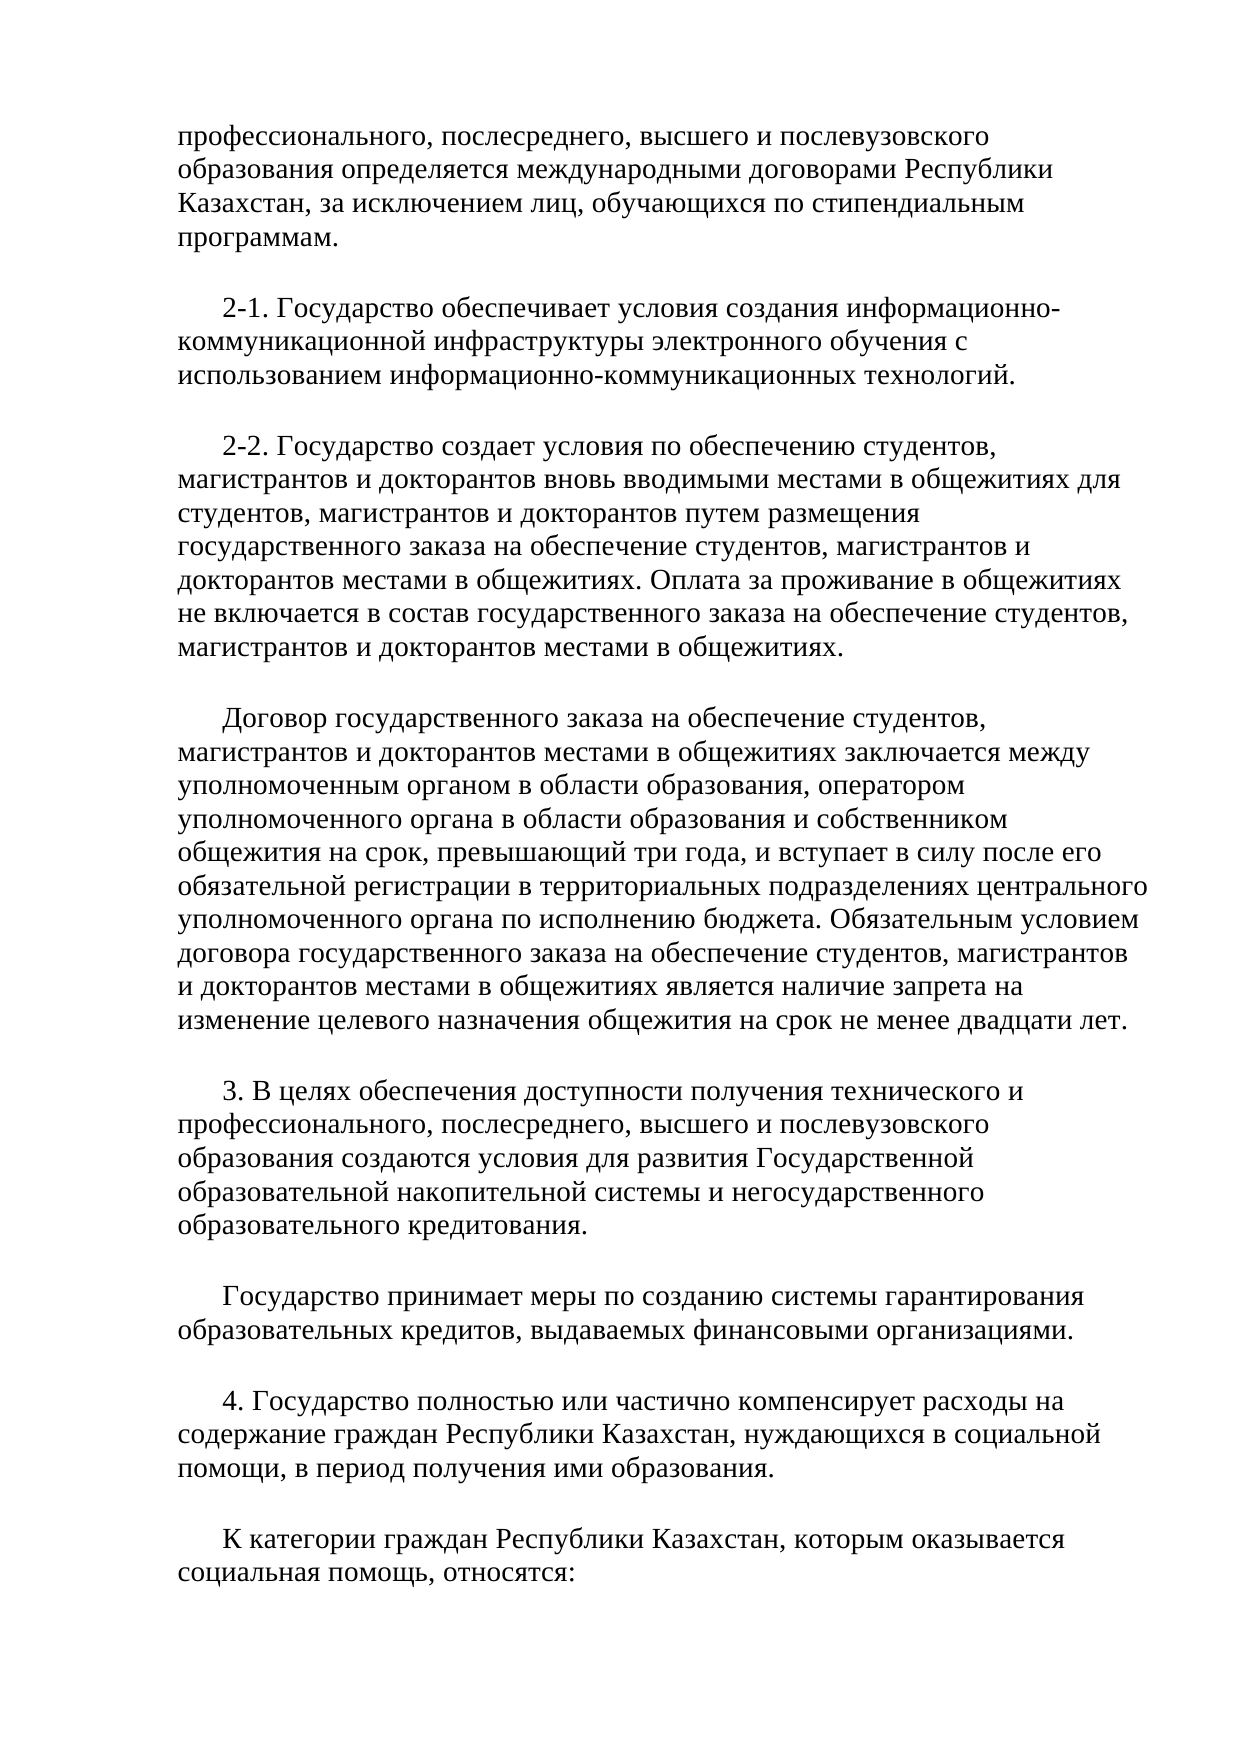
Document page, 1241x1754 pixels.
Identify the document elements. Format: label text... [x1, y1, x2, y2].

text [177, 118, 1152, 252]
text К категории граждан Республики Казахстан, которым оказывается социальная помощь, относятся: [177, 1521, 1152, 1588]
text 2-2. Государство создает условия по обеспечению студентов, магистрантов и докторантов вновь вводимыми местами в общежитиях для студентов, магистрантов и докторантов путем размещения государственного заказа на обеспечение студентов, магистрантов и докторантов местами в общежитиях. Оплата за проживание в общежитиях не включается в состав государственного заказа на обеспечение студентов, магистрантов и докторантов местами в общежитиях. [177, 428, 1152, 663]
text 4. Государство полностью или частично компенсирует расходы на содержание граждан Республики Казахстан, нуждающихся в социальной помощи, в период получения ими образования. [177, 1383, 1152, 1483]
text 3. В целях обеспечения доступности получения технического и профессионального, послесреднего, высшего и послевузовского образования создаются условия для развития Государственной образовательной накопительной системы и негосударственного образовательного кредитования. [177, 1073, 1152, 1241]
text 2-1. Государство обеспечивает условия создания информационно-коммуникационной инфраструктуры электронного обучения с использованием информационно-коммуникационных технологий. [177, 290, 1152, 390]
text Договор государственного заказа на обеспечение студентов, магистрантов и докторантов местами в общежитиях заключается между уполномоченным органом в области образования, оператором уполномоченного органа в области образования и собственником общежития на срок, превышающий три года, и вступает в силу после его обязательной регистрации в территориальных подразделениях центрального уполномоченного органа по исполнению бюджета. Обязательным условием договора государственного заказа на обеспечение студентов, магистрантов и докторантов местами в общежитиях является наличие запрета на изменение целевого назначения общежития на срок не менее двадцати лет. [177, 700, 1152, 1036]
text Государство принимает меры по созданию системы гарантирования образовательных кредитов, выдаваемых финансовыми организациями. [177, 1278, 1152, 1345]
